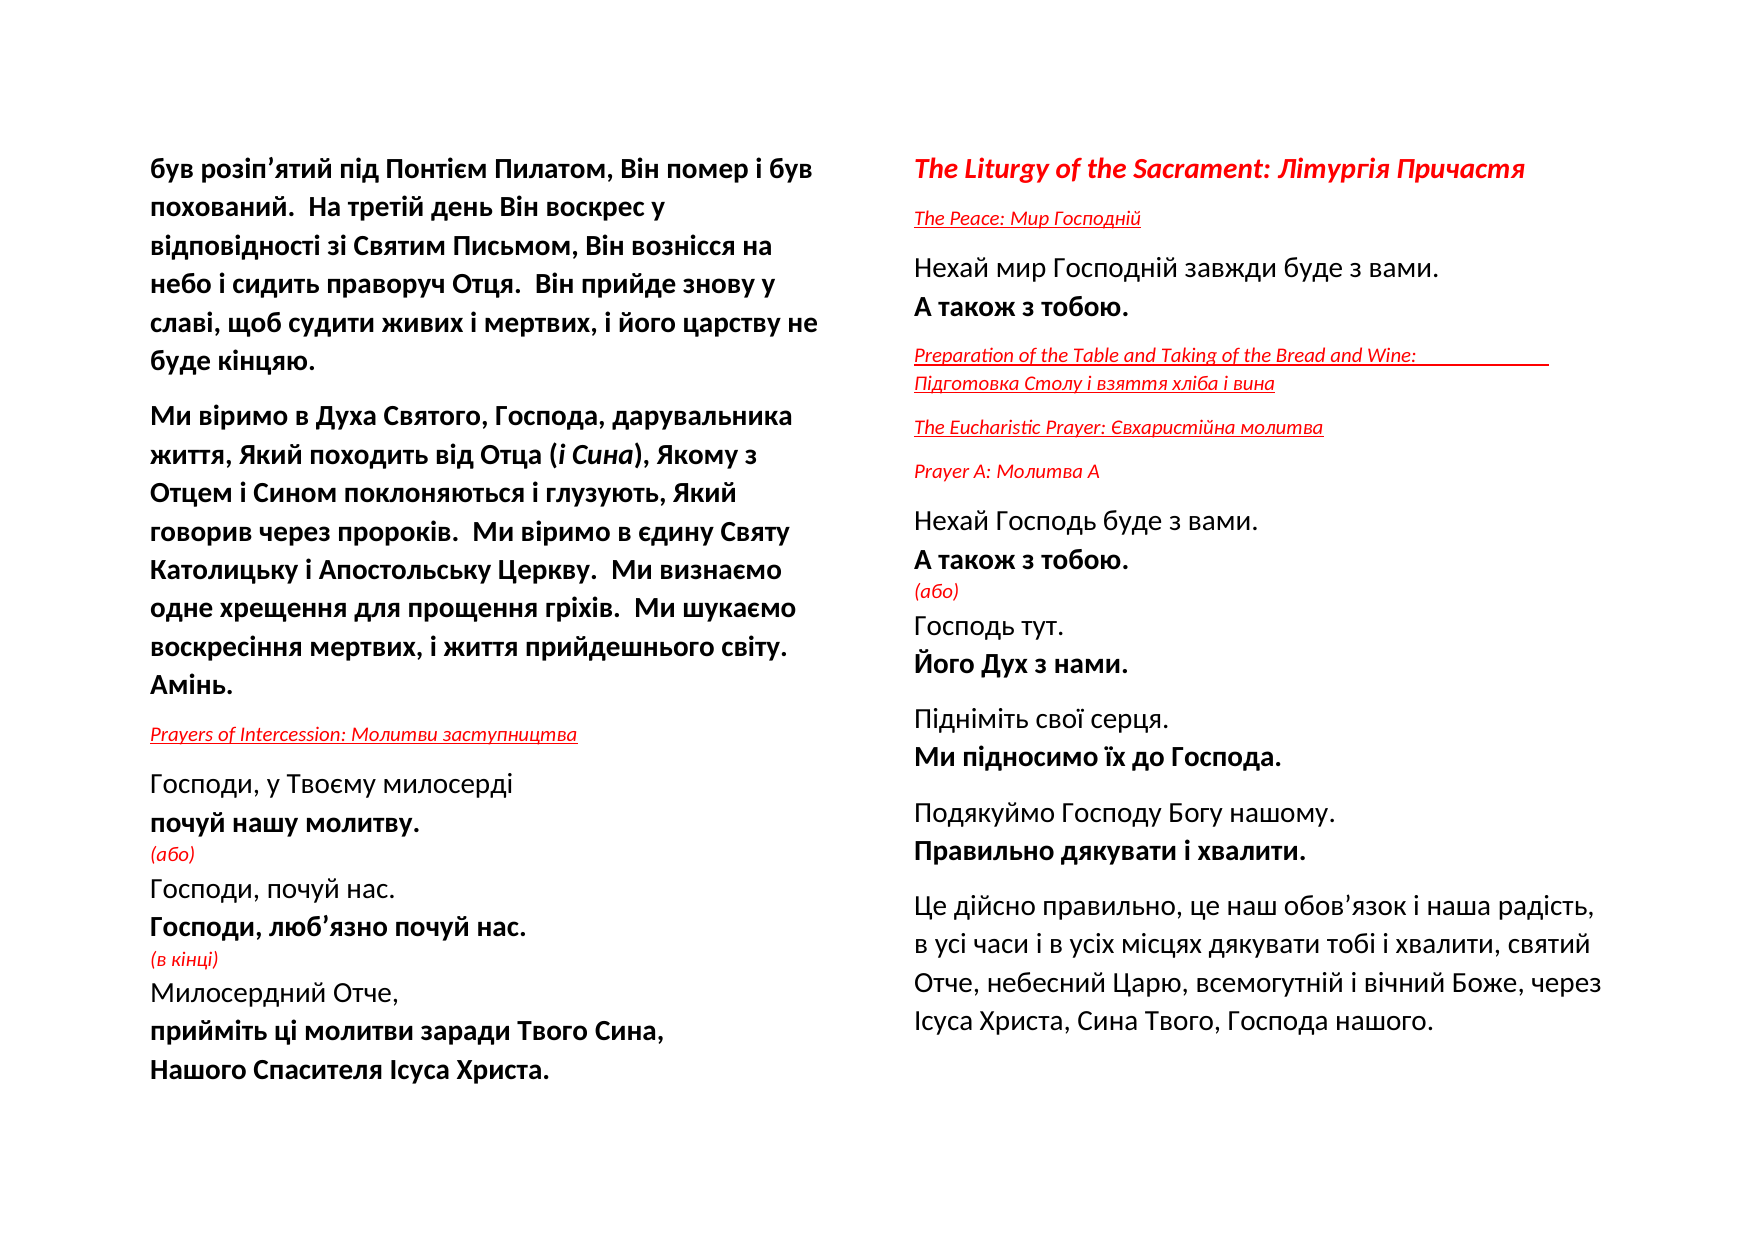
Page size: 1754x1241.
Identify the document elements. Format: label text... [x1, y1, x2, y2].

text Нехай Господь буде з вами. А також з тобою. (або) Господь тут. Його Дух з нами. [914, 502, 1604, 681]
text Preparation of the Table and Taking of the Bread and Wine: Підготовка Столу і взяття хліба і вина [914, 343, 1604, 396]
text Prayers of Intercession: Молитви заступництва [150, 721, 840, 747]
text The Liturgy of the Sacrament: Літургія Причастя [914, 150, 1604, 186]
text Ми віримо в Духа Святого, Господа, дарувальника життя, Який походить від Отца (і Сина), Якому з Отцем і Сином поклоняються і глузують, Який говорив через пророків. Ми віримо в єдину Святу Католицьку і Апостольську Церкву. Ми визнаємо одне хрещення для прощення гріхів. Ми шукаємо воскресіння мертвих, і життя прийдешнього світу. Амінь. [150, 397, 840, 702]
text The Peace: Мир Господній [914, 205, 1604, 231]
text Подякуймо Господу Богу нашому. Правильно дякувати і хвалити. [914, 794, 1604, 868]
text Нехай мир Господній завжди буде з вами. А також з тобою. [914, 249, 1604, 323]
text Господи, у Твоєму милосерді почуй нашу молитву. (або) Господи, почуй нас. Господи, люб’язно почуй нас. (в кінці) Милосердний Отче, прийміть ці молитви заради Твого Сина, Нашого Спасителя Ісуса Христа. [150, 766, 840, 1087]
text Це дійсно правильно, це наш обов’язок і наша радість, в усі часи і в усіх місцях дякувати тобі і хвалити, святий Отче, небесний Царю, всемогутній і вічний Боже, через Ісуса Христа, Сина Твого, Господа нашого. [914, 887, 1604, 1038]
text Prayer A: Молитва А [914, 458, 1604, 484]
text Підніміть свої серця. Ми підносимо їх до Господа. [914, 700, 1604, 774]
text The Eucharistic Prayer: Євхаристійна молитва [914, 414, 1604, 439]
